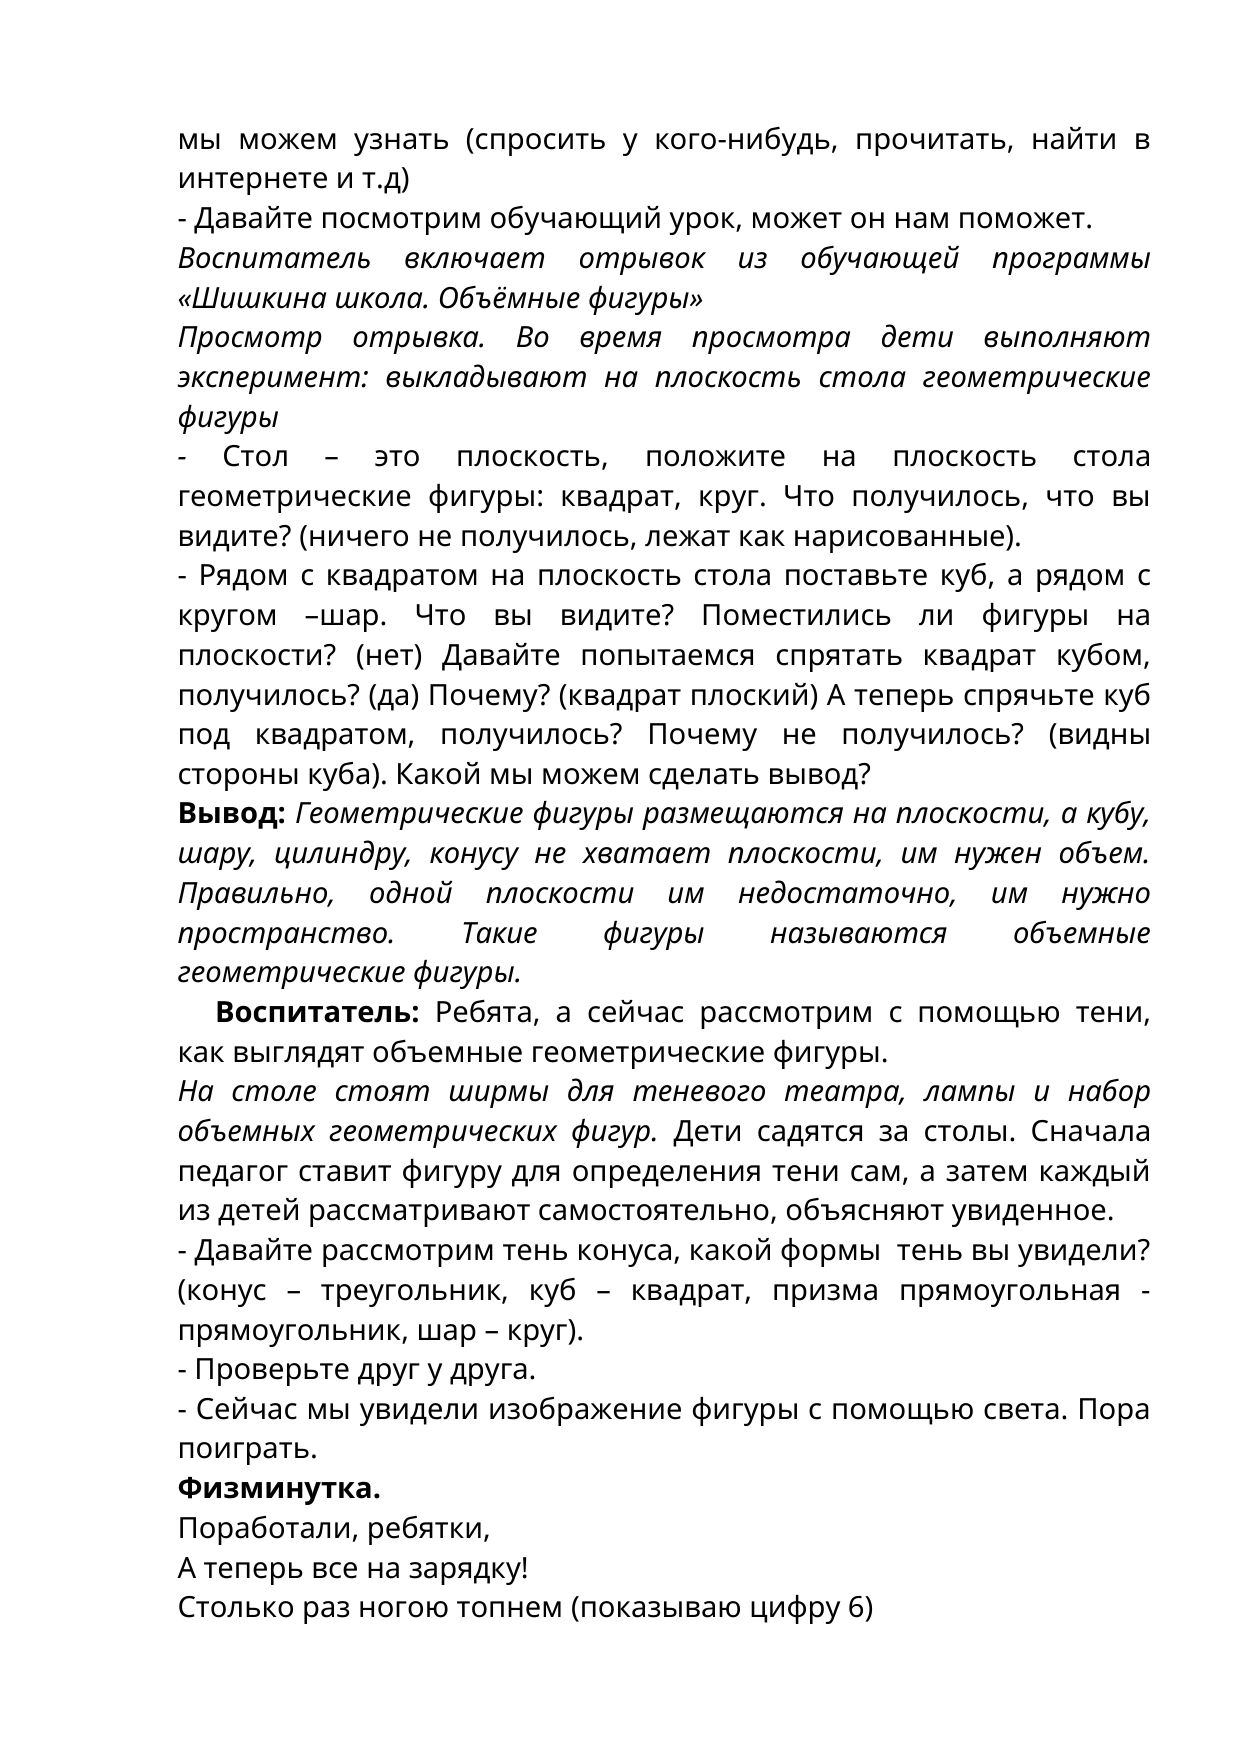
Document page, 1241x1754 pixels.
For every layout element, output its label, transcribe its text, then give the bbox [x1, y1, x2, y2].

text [177, 118, 1152, 197]
text - Сейчас мы увидели изображение фигуры с помощью света. Пора поиграть. [177, 1388, 1152, 1467]
text Вывод: Геометрические фигуры размещаются на плоскости, а кубу, шару, цилиндру, конусу не хватает плоскости, им нужен объем. Правильно, одной плоскости им недостаточно, им нужно пространство. Такие фигуры называются объемные геометрические фигуры. [177, 793, 1152, 991]
text - Рядом с квадратом на плоскость стола поставьте куб, а рядом с кругом –шар. Что вы видите? Поместились ли фигуры на плоскости? (нет) Давайте попытаемся спрятать квадрат кубом, получилось? (да) Почему? (квадрат плоский) А теперь спрячьте куб под квадратом, получилось? Почему не получилось? (видны стороны куба). Какой мы можем сделать вывод? [177, 555, 1152, 793]
text На столе стоят ширмы для теневого театра, лампы и набор объемных геометрических фигур. Дети садятся за столы. Сначала педагог ставит фигуру для определения тени сам, а затем каждый из детей рассматривают самостоятельно, объясняют увиденное. [177, 1071, 1152, 1229]
text А теперь все на зарядку! [177, 1547, 1152, 1587]
text - Проверьте друг у друга. [177, 1348, 1152, 1388]
text - Стол – это плоскость, положите на плоскость стола геометрические фигуры: квадрат, круг. Что получилось, что вы видите? (ничего не получилось, лежат как нарисованные). [177, 436, 1152, 555]
text Поработали, ребятки, [177, 1507, 1152, 1547]
text Воспитатель: Ребята, а сейчас рассмотрим с помощью тени, как выглядят объемные геометрические фигуры. [177, 991, 1152, 1071]
text Воспитатель включает отрывок из обучающей программы «Шишкина школа. Объёмные фигуры» [177, 237, 1152, 317]
text - Давайте посмотрим обучающий урок, может он нам поможет. [177, 197, 1152, 237]
text Физминутка. [177, 1467, 1152, 1507]
text Столько раз ногою топнем (показываю цифру 6) [177, 1587, 1152, 1626]
text Просмотр отрывка. Во время просмотра дети выполняют эксперимент: выкладывают на плоскость стола геометрические фигуры [177, 317, 1152, 436]
text - Давайте рассмотрим тень конуса, какой формы тень вы увидели? (конус – треугольник, куб – квадрат, призма прямоугольная - прямоугольник, шар – круг). [177, 1229, 1152, 1348]
